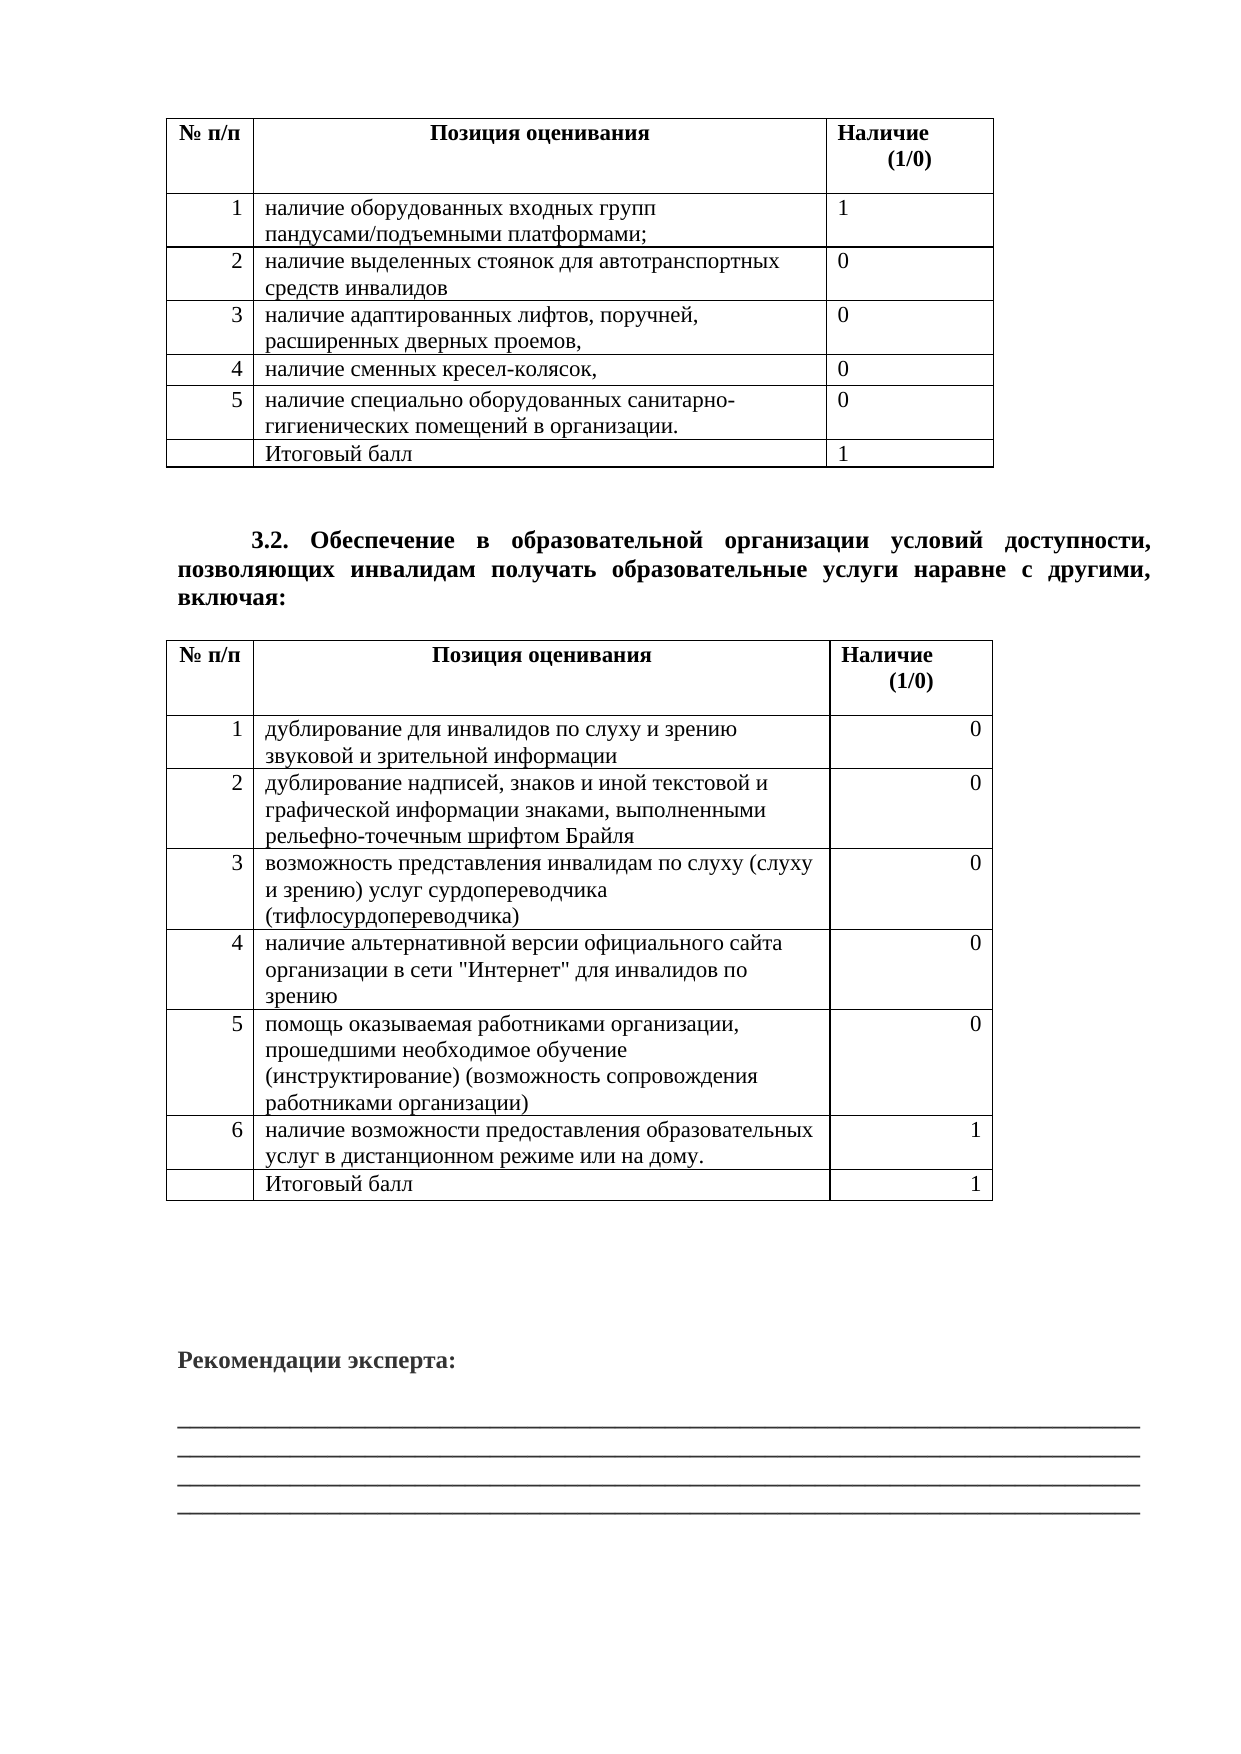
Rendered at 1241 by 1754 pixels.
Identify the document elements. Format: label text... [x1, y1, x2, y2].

table_cell наличие оборудованных входных групп пандусами/подъемными платформами; [254, 194, 826, 246]
table_header Наличие (1/0) [831, 641, 992, 714]
table_cell наличие выделенных стоянок для автотранспортных средств инвалидов [254, 248, 826, 300]
table_cell 3 [167, 301, 253, 354]
table_cell наличие альтернативной версии официального сайта организации в сети "Интернет" для инвалидов по зрению [254, 930, 829, 1008]
text Рекомендации эксперта: [177, 1345, 1152, 1373]
table_cell 0 [831, 769, 992, 848]
table_cell 1 [827, 194, 993, 246]
table_cell дублирование надписей, знаков и иной текстовой и графической информации знаками, выполненными рельефно-точечным шрифтом Брайля [254, 769, 829, 848]
table_cell возможность представления инвалидам по слуху (слуху и зрению) услуг сурдопереводчика (тифлосурдопереводчика) [254, 849, 829, 928]
table_cell 0 [831, 930, 992, 1008]
table_cell наличие адаптированных лифтов, поручней, расширенных дверных проемов, [254, 301, 826, 354]
table_cell 0 [831, 716, 992, 768]
table_cell 0 [827, 386, 993, 439]
table_cell наличие специально оборудованных санитарно-гигиенических помещений в организации. [254, 386, 826, 439]
table_cell 0 [827, 301, 993, 354]
table_cell 0 [827, 248, 993, 300]
table_cell 5 [167, 386, 253, 439]
table_cell наличие возможности предоставления образовательных услуг в дистанционном режиме или на дому. [254, 1116, 829, 1169]
table_cell 3 [167, 849, 253, 928]
table_header № п/п [167, 119, 253, 193]
table_cell 1 [831, 1170, 992, 1200]
table_cell [167, 1170, 253, 1200]
table_header Позиция оценивания [254, 641, 829, 714]
table_header Наличие (1/0) [827, 119, 993, 193]
table_cell 4 [167, 355, 253, 385]
table_cell 2 [167, 248, 253, 300]
text ____________________________________________________________________________________________________________________________________________________________________________________________________________________________________________________________________________________________________________________ [177, 1402, 1152, 1517]
table_cell Итоговый балл [254, 1170, 829, 1200]
table_cell 1 [831, 1116, 992, 1169]
table_cell 6 [167, 1116, 253, 1169]
table_header Позиция оценивания [254, 119, 826, 193]
table_cell 1 [827, 440, 993, 466]
table_cell Итоговый балл [254, 440, 826, 466]
table_cell [167, 440, 253, 466]
table_cell 1 [167, 716, 253, 768]
table_cell 4 [167, 930, 253, 1008]
table_cell 0 [827, 355, 993, 385]
table_cell 0 [831, 1010, 992, 1115]
table_cell 2 [167, 769, 253, 848]
table_cell 0 [831, 849, 992, 928]
table_cell помощь оказываемая работниками организации, прошедшими необходимое обучение (инструктирование) (возможность сопровождения работниками организации) [254, 1010, 829, 1115]
table_cell наличие сменных кресел-колясок, [254, 355, 826, 385]
table_cell дублирование для инвалидов по слуху и зрению звуковой и зрительной информации [254, 716, 829, 768]
table_header № п/п [167, 641, 253, 714]
table_cell 5 [167, 1010, 253, 1115]
table_cell 1 [167, 194, 253, 246]
text 3.2. Обеспечение в образовательной организации условий доступности, позволяющих инвалидам получать образовательные услуги наравне с другими, включая: [177, 525, 1152, 611]
